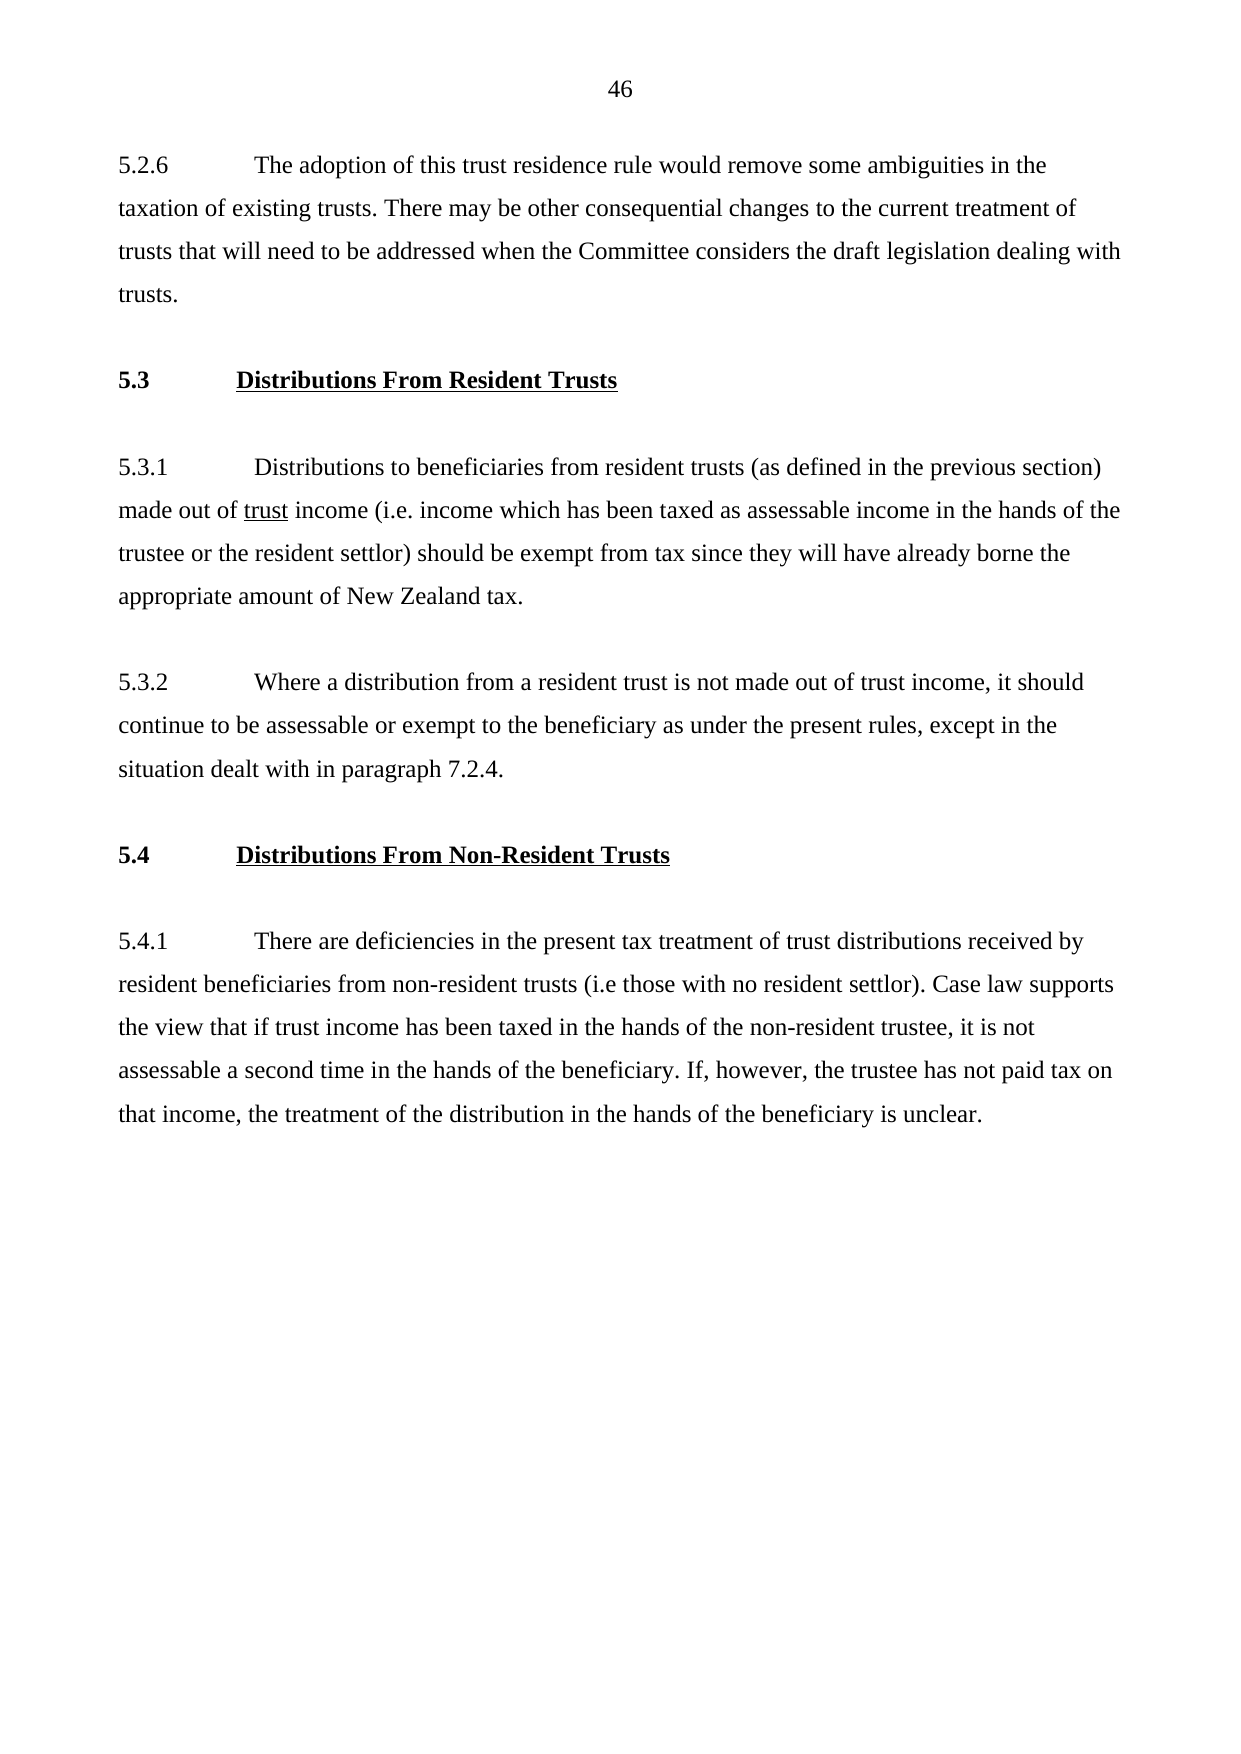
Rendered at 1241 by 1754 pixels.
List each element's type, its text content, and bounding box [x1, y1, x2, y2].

text 5.3.2 Where a distribution from a resident trust is not made out of trust income, it should continue to be assessable or exempt to the beneficiary as under the present rules, except in the situation dealt with in paragraph 7.2.4. [118, 667, 1122, 782]
text 5.3.1 Distributions to beneficiaries from resident trusts (as defined in the previous section) made out of trust income (i.e. income which has been taxed as assessable income in the hands of the trustee or the resident settlor) should be exempt from tax since they will have already borne the appropriate amount of New Zealand tax. [118, 452, 1122, 610]
subtitle 5.3 Distributions From Resident Trusts [118, 366, 1122, 394]
text 5.2.6 The adoption of this trust residence rule would remove some ambiguities in the taxation of existing trusts. There may be other consequential changes to the current treatment of trusts that will need to be addressed when the Committee considers the draft legislation dealing with trusts. [118, 150, 1122, 308]
subtitle 5.4 Distributions From Non-Resident Trusts [118, 840, 1122, 869]
text 5.4.1 There are deficiencies in the present tax treatment of trust distributions received by resident beneficiaries from non-resident trusts (i.e those with no resident settlor). Case law supports the view that if trust income has been taxed in the hands of the non-resident trustee, it is not assessable a second time in the hands of the beneficiary. If, however, the trustee has not paid tax on that income, the treatment of the distribution in the hands of the beneficiary is unclear. [118, 926, 1122, 1127]
